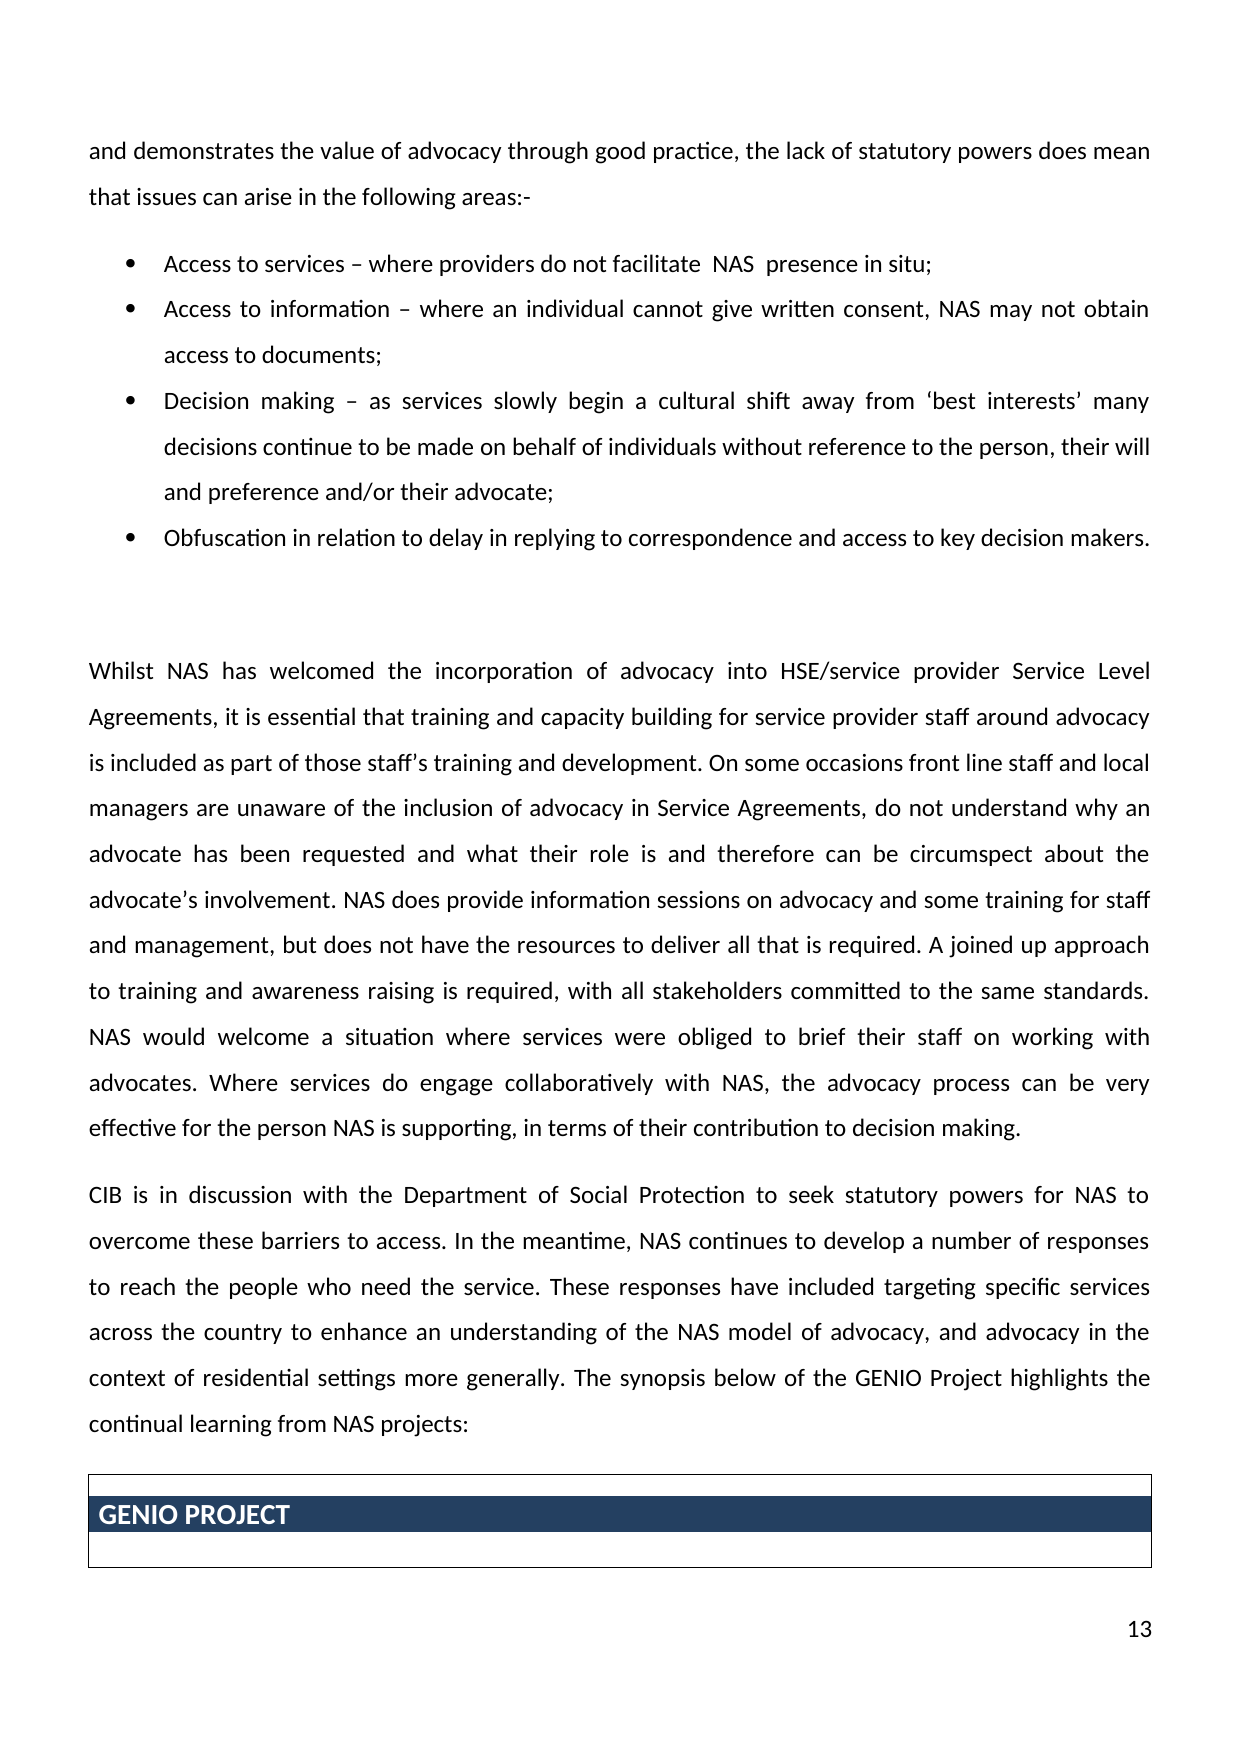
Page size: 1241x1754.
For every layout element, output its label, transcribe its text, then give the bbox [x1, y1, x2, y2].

list Access to services – where providers do not facilitate NAS presence in situ; [126, 248, 1152, 278]
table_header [89, 1532, 1151, 1567]
text Whilst NAS has welcomed the incorporation of advocacy into HSE/service provider Service Level Agreements, it is essential that training and capacity building for service provider staff around advocacy is included as part of those staff’s training and development. On some occasions front line staff and local managers are unaware of the inclusion of advocacy in Service Agreements, do not understand why an advocate has been requested and what their role is and therefore can be circumspect about the advocate’s involvement. NAS does provide information sessions on advocacy and some training for staff and management, but does not have the resources to deliver all that is required. A joined up approach to training and awareness raising is required, with all stakeholders committed to the same standards. NAS would welcome a situation where services were obliged to brief their staff on working with advocates. Where services do engage collaboratively with NAS, the advocacy process can be very effective for the person NAS is supporting, in terms of their contribution to decision making. [89, 655, 1152, 1143]
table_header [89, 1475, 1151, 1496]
text CIB is in discussion with the Department of Social Protection to seek statutory powers for NAS to overcome these barriers to access. In the meantime, NAS continues to develop a number of responses to reach the people who need the service. These responses have included targeting specific services across the country to enhance an understanding of the NAS model of advocacy, and advocacy in the context of residential settings more generally. The synopsis below of the GENIO Project highlights the continual learning from NAS projects: [89, 1179, 1152, 1438]
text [89, 136, 1152, 212]
list Decision making – as services slowly begin a cultural shift away from ‘best interests’ many decisions continue to be made on behalf of individuals without reference to the person, their will and preference and/or their advocate; [126, 385, 1152, 507]
list Obfuscation in relation to delay in replying to correspondence and access to key decision makers. [126, 522, 1152, 553]
list Access to information – where an individual cannot give written consent, NAS may not obtain access to documents; [126, 293, 1152, 370]
